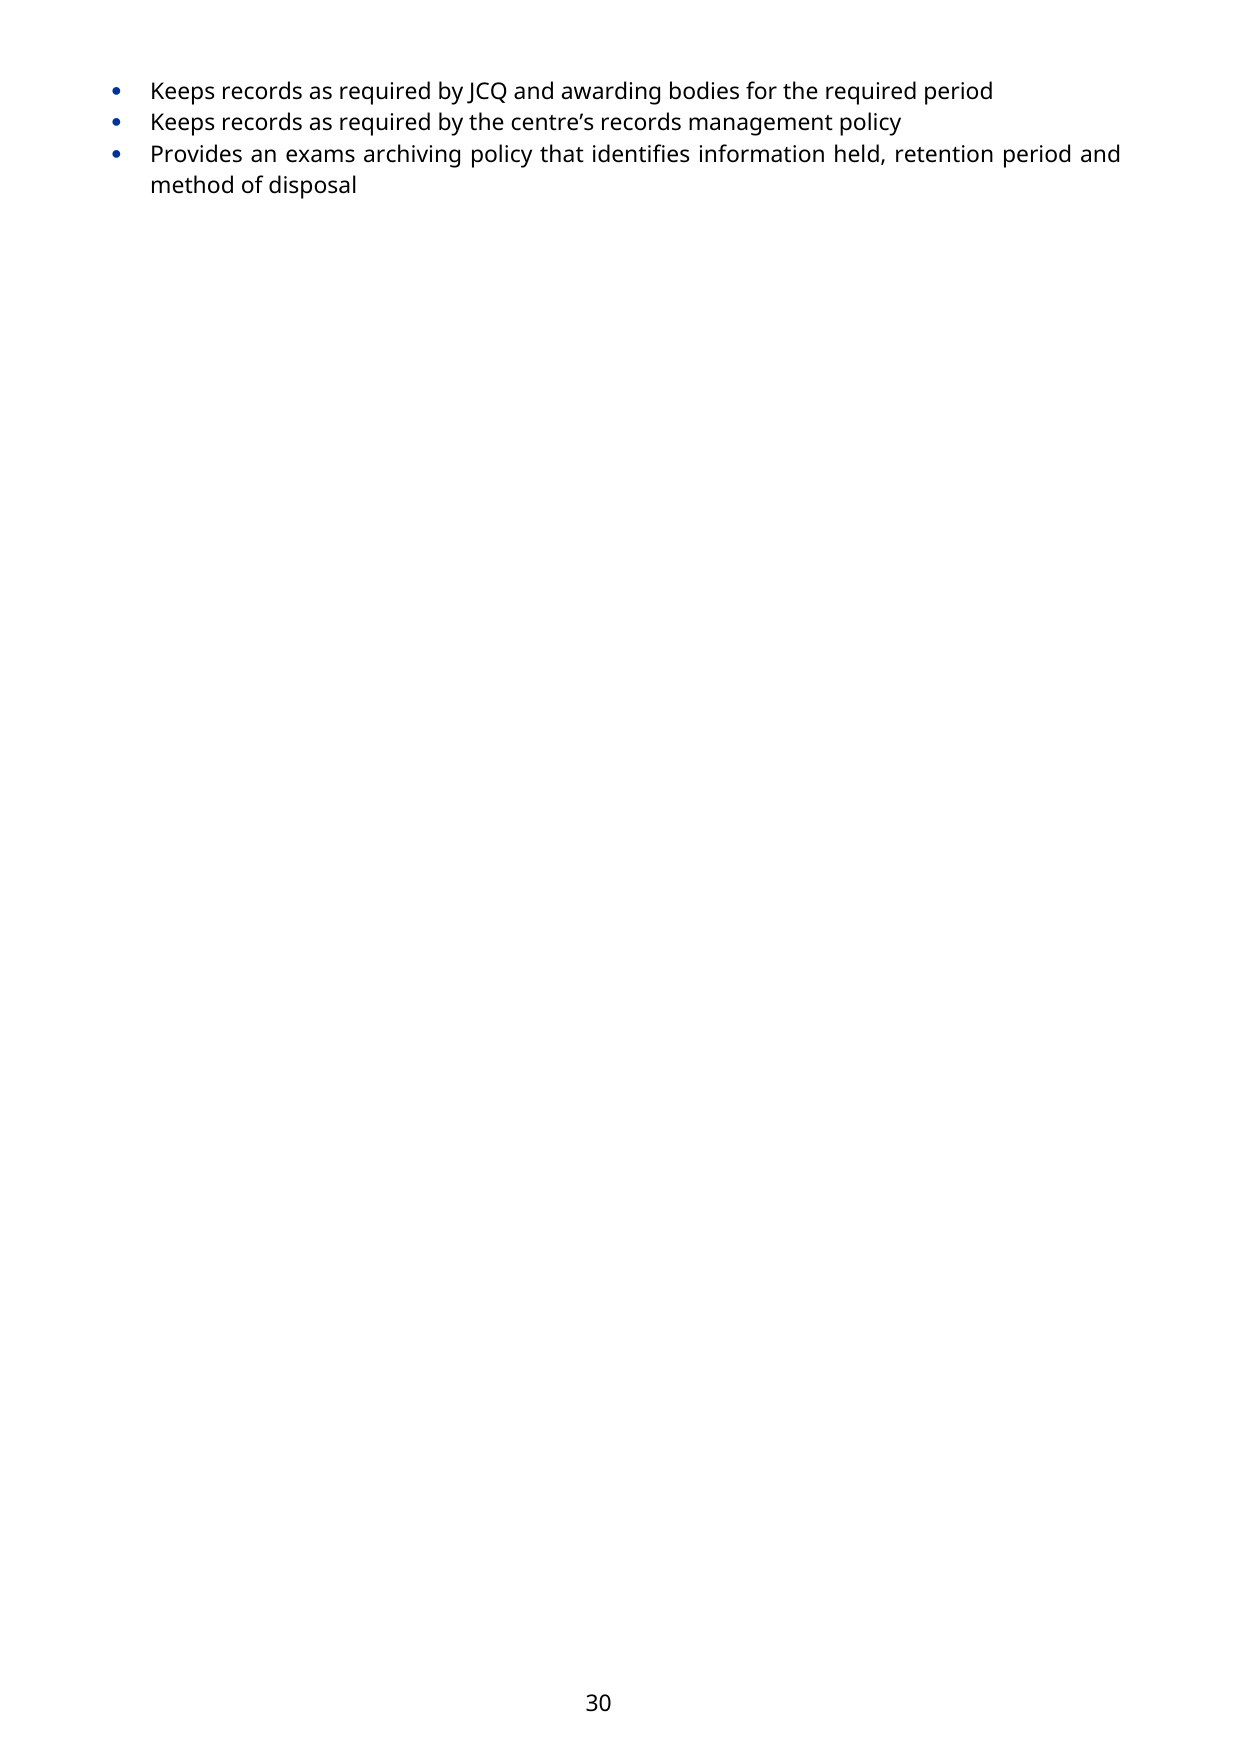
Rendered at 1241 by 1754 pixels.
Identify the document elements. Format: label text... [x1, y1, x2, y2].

list Keeps records as required by JCQ and awarding bodies for the required period [112, 75, 1122, 106]
list Provides an exams archiving policy that identifies information held, retention period and method of disposal [112, 137, 1122, 200]
list Keeps records as required by the centre’s records management policy [112, 106, 1122, 137]
